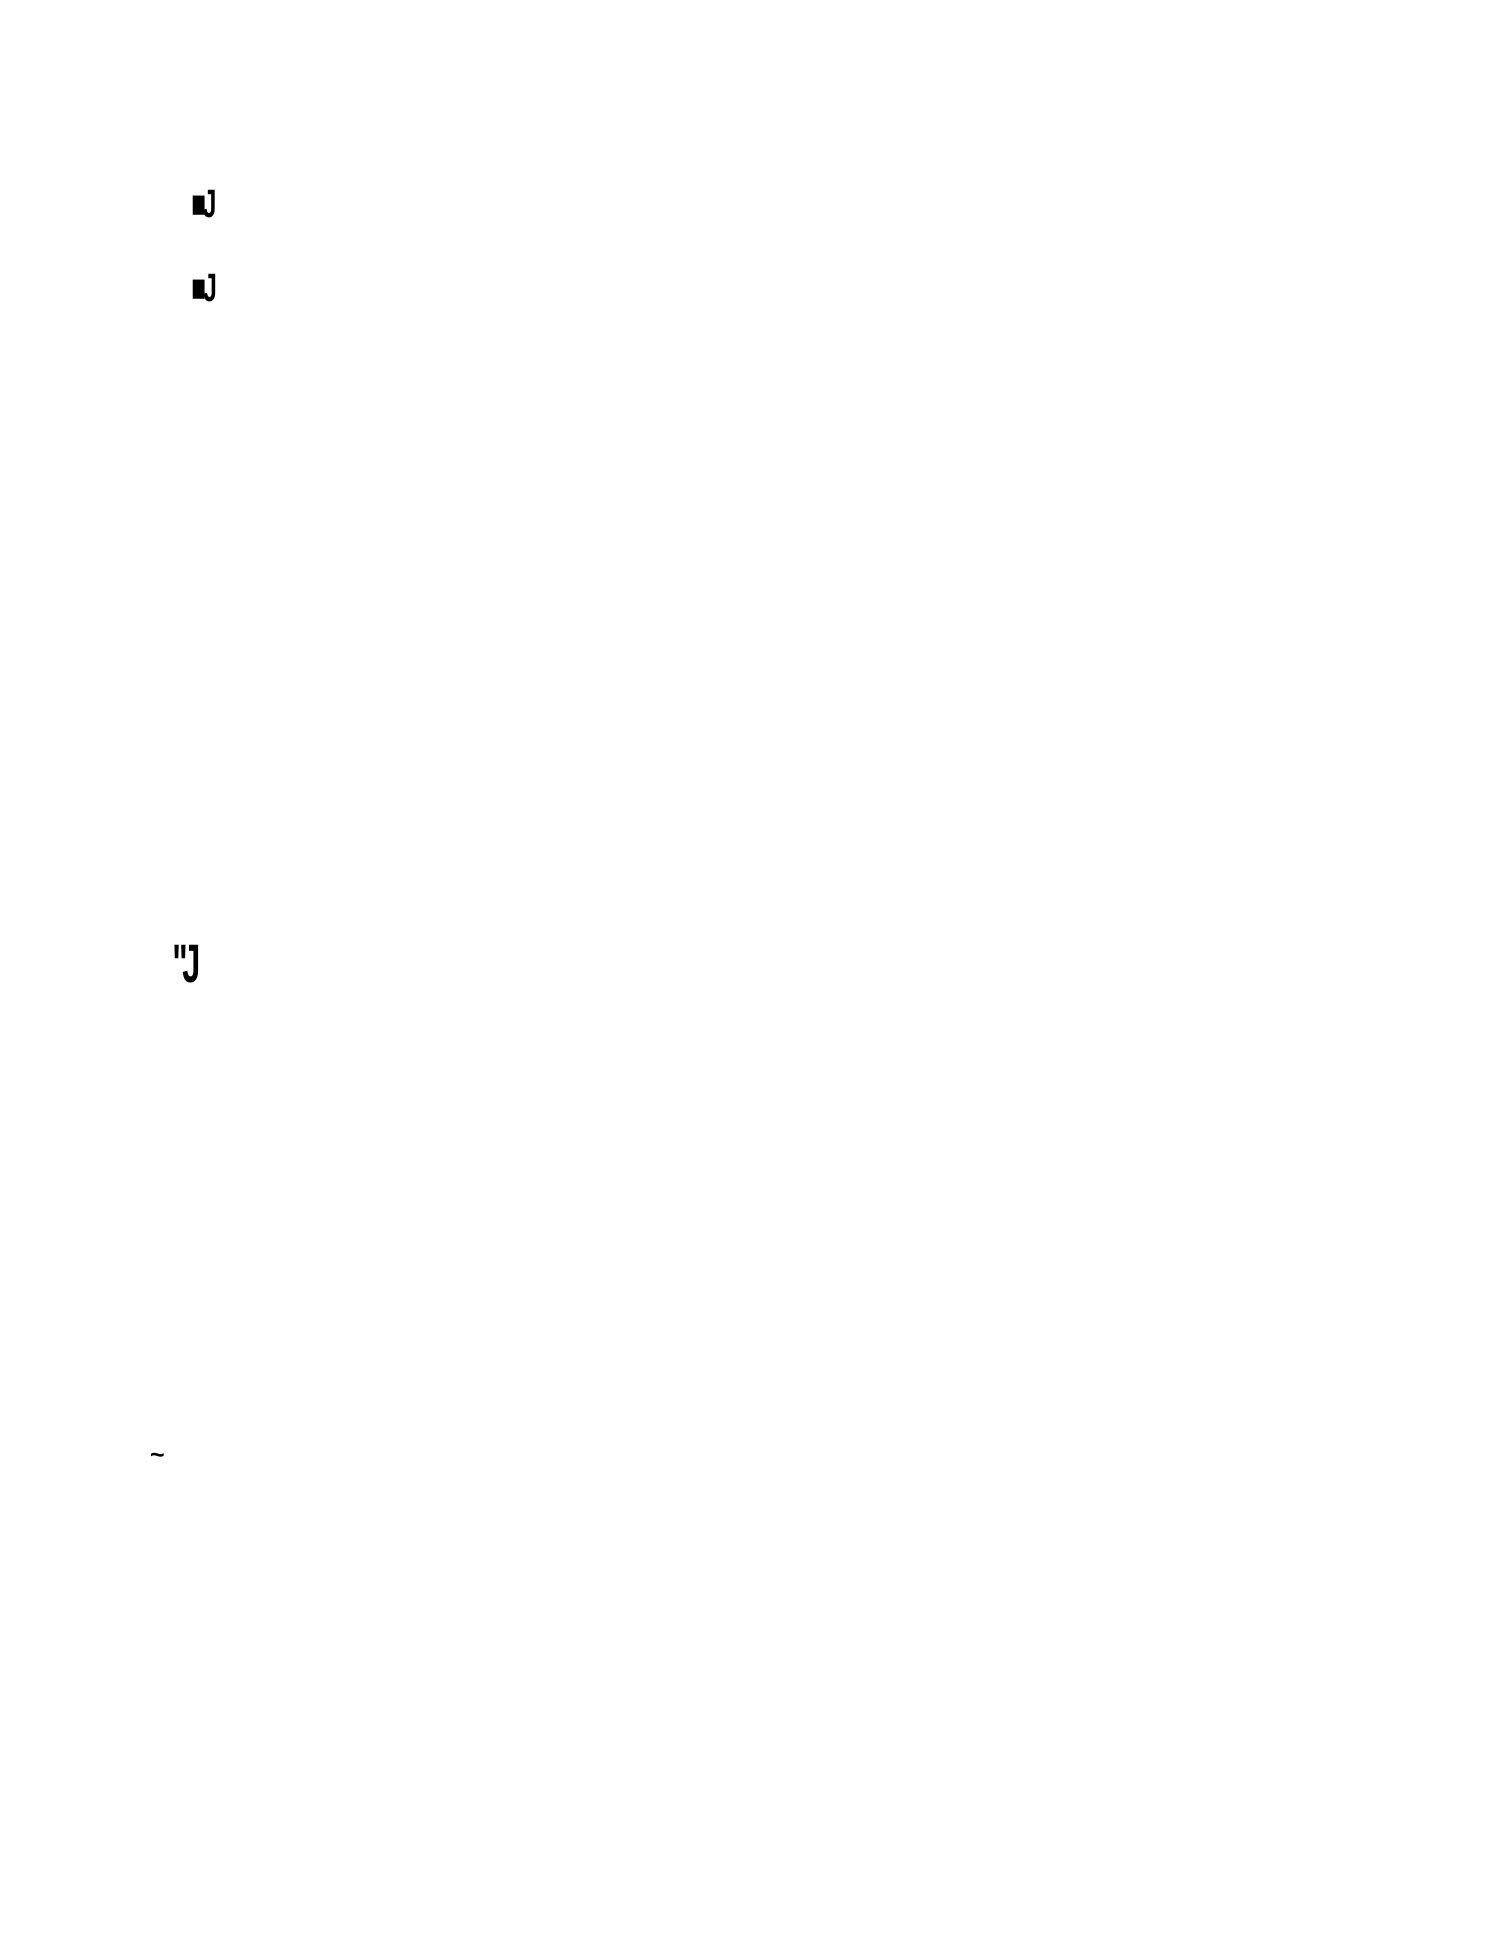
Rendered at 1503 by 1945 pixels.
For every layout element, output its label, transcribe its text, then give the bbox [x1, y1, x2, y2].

text ~ [150, 1440, 225, 1469]
text ■J ■J [191, 150, 225, 318]
text "J [172, 932, 225, 979]
